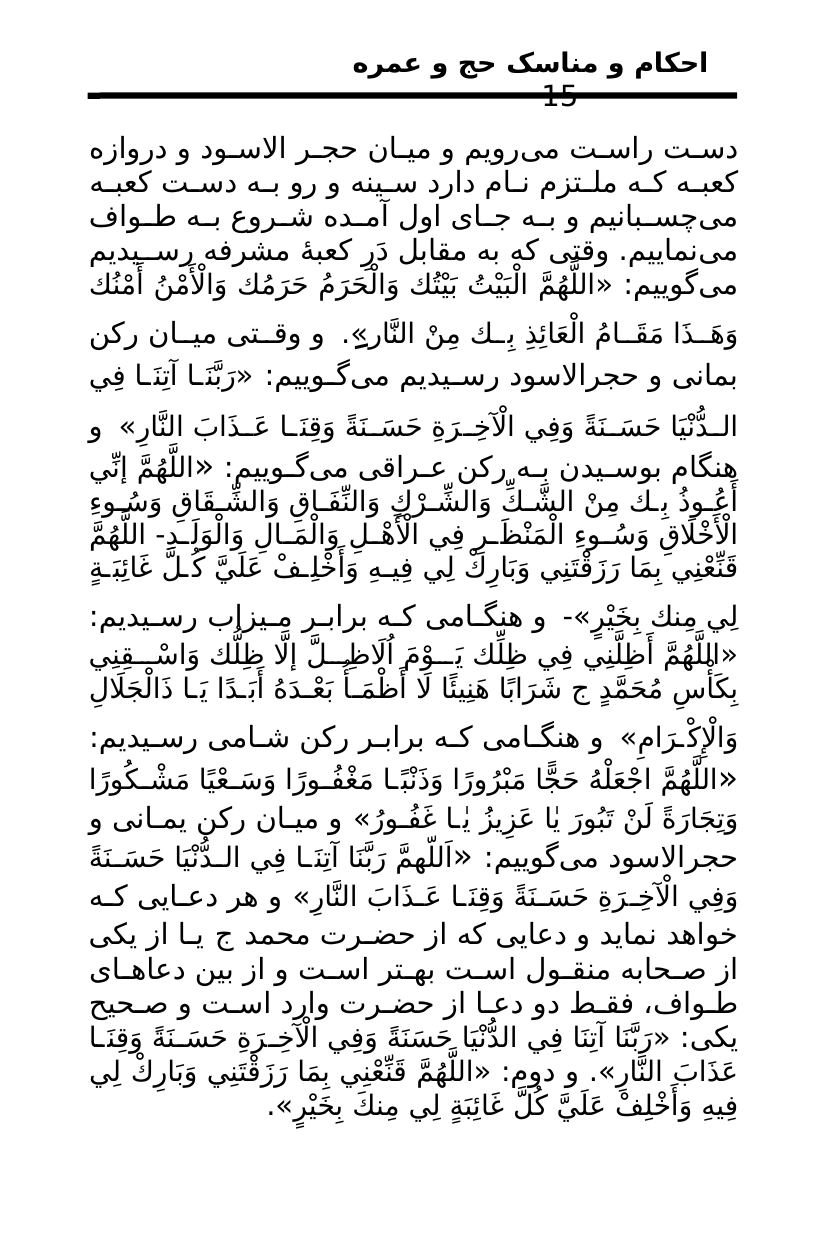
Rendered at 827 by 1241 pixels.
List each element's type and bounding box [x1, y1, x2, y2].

text [89, 132, 738, 1122]
